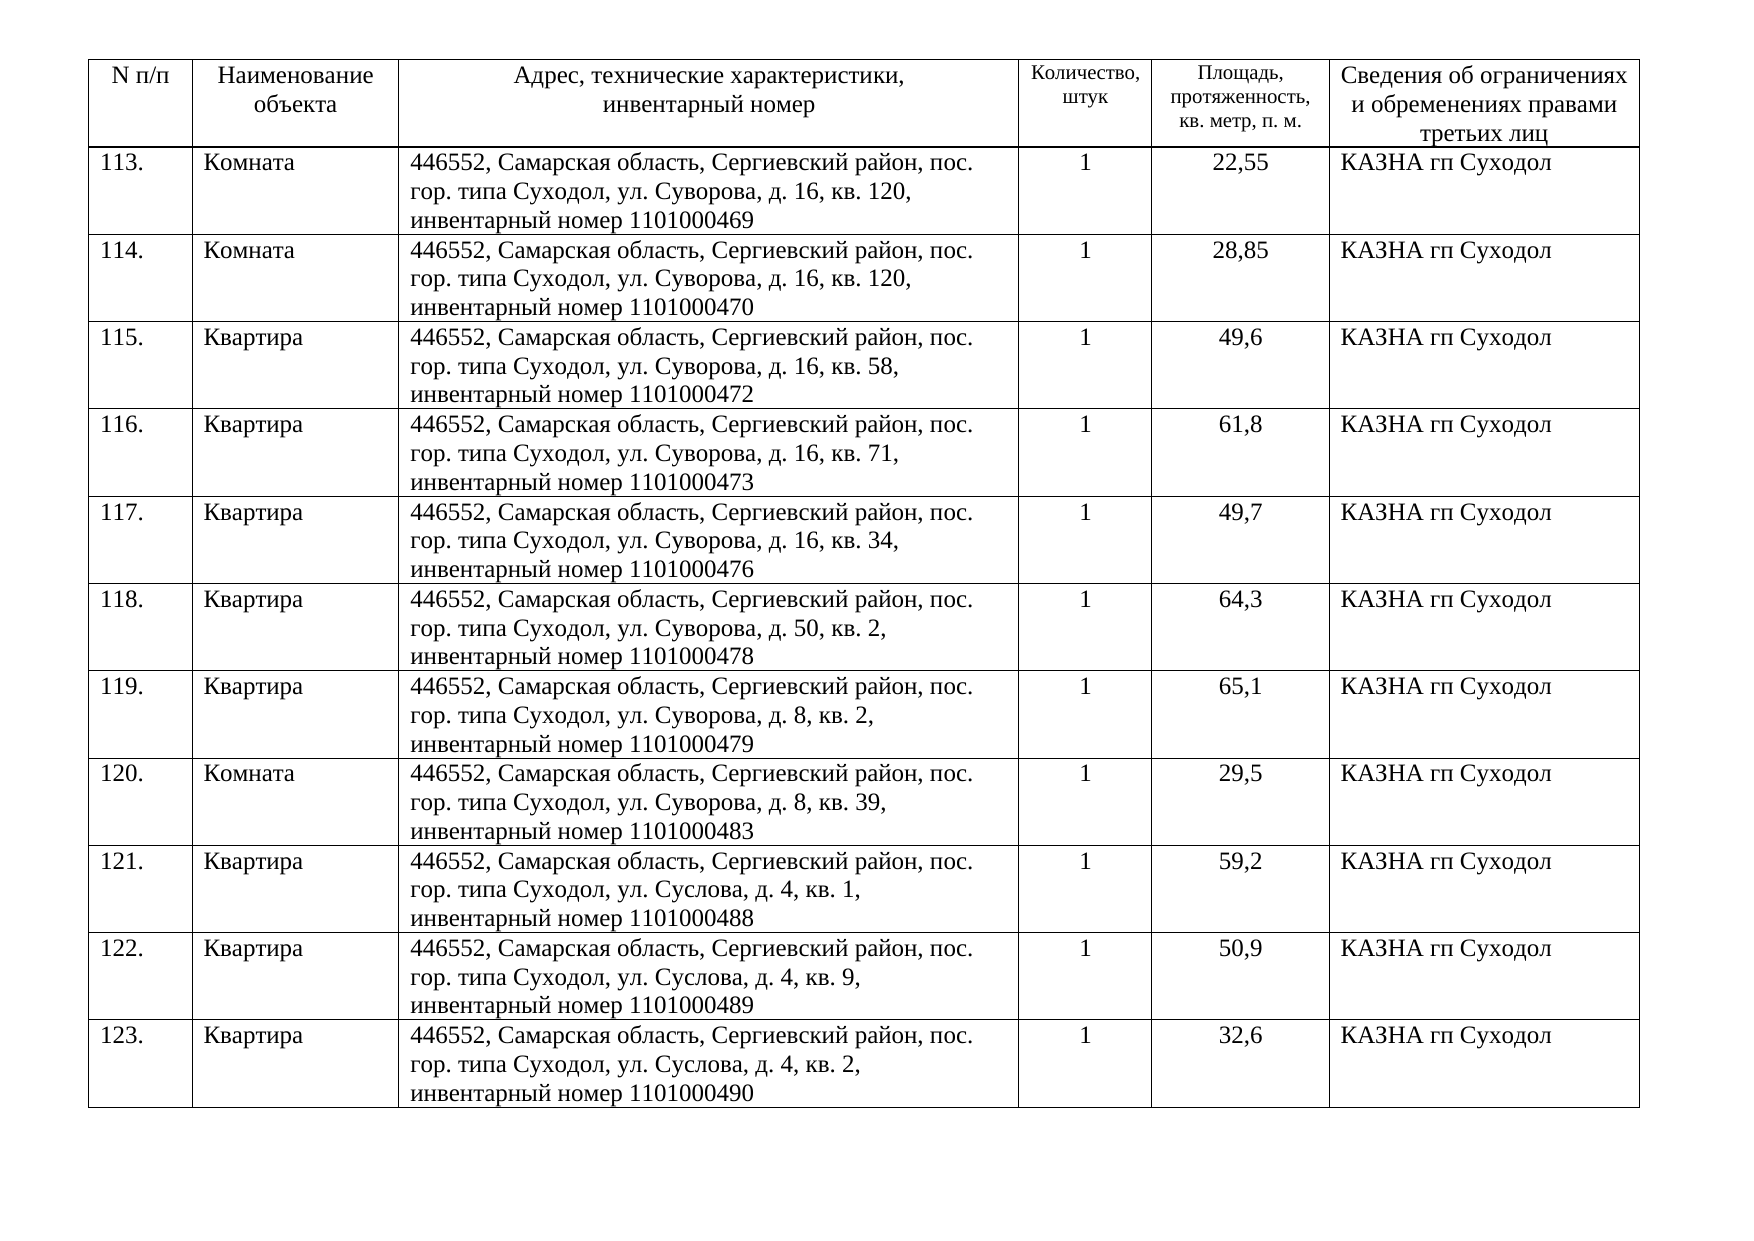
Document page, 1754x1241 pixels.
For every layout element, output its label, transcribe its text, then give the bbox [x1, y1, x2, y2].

table_cell 446552, Самарская область, Сергиевский район, пос. гор. типа Суходол, ул. Суворова, д. 16, кв. 58, инвентарный номер 1101000472 [399, 322, 1018, 408]
table_cell Квартира [193, 1020, 398, 1107]
table_cell 1 [1019, 497, 1151, 583]
table_cell КАЗНА гп Суходол [1330, 584, 1639, 670]
table_cell Комната [193, 148, 398, 234]
table_header Площадь, протяженность, кв. метр, п. м. [1152, 60, 1329, 146]
table_cell Комната [193, 235, 398, 321]
table_cell 1 [1019, 759, 1151, 845]
table_cell 1 [1019, 846, 1151, 932]
table_cell 446552, Самарская область, Сергиевский район, пос. гор. типа Суходол, ул. Суворова, д. 16, кв. 120, инвентарный номер 1101000469 [399, 148, 1018, 234]
table_cell КАЗНА гп Суходол [1330, 933, 1639, 1019]
table_header Количество, штук [1019, 60, 1151, 146]
table_cell 29,5 [1152, 759, 1329, 845]
table_cell КАЗНА гп Суходол [1330, 759, 1639, 845]
table_cell Квартира [193, 584, 398, 670]
table_cell 1 [1019, 671, 1151, 757]
table_cell [89, 235, 192, 321]
table_cell 446552, Самарская область, Сергиевский район, пос. гор. типа Суходол, ул. Суворова, д. 16, кв. 120, инвентарный номер 1101000470 [399, 235, 1018, 321]
table_cell [89, 322, 192, 408]
table_cell 32,6 [1152, 1020, 1329, 1107]
table_cell 22,55 [1152, 148, 1329, 234]
table_cell КАЗНА гп Суходол [1330, 497, 1639, 583]
table_cell 49,6 [1152, 322, 1329, 408]
table_cell КАЗНА гп Суходол [1330, 409, 1639, 496]
table_cell 49,7 [1152, 497, 1329, 583]
table_cell КАЗНА гп Суходол [1330, 322, 1639, 408]
table_cell Квартира [193, 671, 398, 757]
table_cell [89, 409, 192, 496]
table_cell Квартира [193, 846, 398, 932]
table_cell КАЗНА гп Суходол [1330, 1020, 1639, 1107]
table_cell 28,85 [1152, 235, 1329, 321]
table_cell 64,3 [1152, 584, 1329, 670]
table_cell [89, 759, 192, 845]
table_cell Квартира [193, 497, 398, 583]
table_header Сведения об ограничениях и обременениях правами третьих лиц [1330, 60, 1639, 146]
table_cell 446552, Самарская область, Сергиевский район, пос. гор. типа Суходол, ул. Суворова, д. 16, кв. 34, инвентарный номер 1101000476 [399, 497, 1018, 583]
table_cell Квартира [193, 933, 398, 1019]
table_cell 446552, Самарская область, Сергиевский район, пос. гор. типа Суходол, ул. Суворова, д. 50, кв. 2, инвентарный номер 1101000478 [399, 584, 1018, 670]
table_cell 59,2 [1152, 846, 1329, 932]
table_cell [89, 584, 192, 670]
table_header N п/п [89, 60, 192, 146]
table_cell 1 [1019, 148, 1151, 234]
table_cell КАЗНА гп Суходол [1330, 671, 1639, 757]
table_cell [89, 148, 192, 234]
table_cell 50,9 [1152, 933, 1329, 1019]
table_cell 446552, Самарская область, Сергиевский район, пос. гор. типа Суходол, ул. Суворова, д. 8, кв. 39, инвентарный номер 1101000483 [399, 759, 1018, 845]
table_cell 446552, Самарская область, Сергиевский район, пос. гор. типа Суходол, ул. Суслова, д. 4, кв. 1, инвентарный номер 1101000488 [399, 846, 1018, 932]
table_cell Квартира [193, 409, 398, 496]
table_cell [89, 933, 192, 1019]
table_cell КАЗНА гп Суходол [1330, 846, 1639, 932]
table_header Наименование объекта [193, 60, 398, 146]
table_header Адрес, технические характеристики, инвентарный номер [399, 60, 1018, 146]
table_cell 65,1 [1152, 671, 1329, 757]
table_cell КАЗНА гп Суходол [1330, 148, 1639, 234]
table_cell [89, 846, 192, 932]
table_cell 446552, Самарская область, Сергиевский район, пос. гор. типа Суходол, ул. Суслова, д. 4, кв. 9, инвентарный номер 1101000489 [399, 933, 1018, 1019]
table_cell 446552, Самарская область, Сергиевский район, пос. гор. типа Суходол, ул. Суворова, д. 16, кв. 71, инвентарный номер 1101000473 [399, 409, 1018, 496]
table_cell 1 [1019, 235, 1151, 321]
table_cell 1 [1019, 584, 1151, 670]
table_cell КАЗНА гп Суходол [1330, 235, 1639, 321]
table_cell 1 [1019, 1020, 1151, 1107]
table_cell 1 [1019, 322, 1151, 408]
table_cell 1 [1019, 409, 1151, 496]
table_cell 446552, Самарская область, Сергиевский район, пос. гор. типа Суходол, ул. Суслова, д. 4, кв. 2, инвентарный номер 1101000490 [399, 1020, 1018, 1107]
table_cell [89, 497, 192, 583]
table_cell 446552, Самарская область, Сергиевский район, пос. гор. типа Суходол, ул. Суворова, д. 8, кв. 2, инвентарный номер 1101000479 [399, 671, 1018, 757]
table_cell [89, 671, 192, 757]
table_cell 1 [1019, 933, 1151, 1019]
table_cell 61,8 [1152, 409, 1329, 496]
table_cell Комната [193, 759, 398, 845]
table_cell [89, 1020, 192, 1107]
table_cell Квартира [193, 322, 398, 408]
